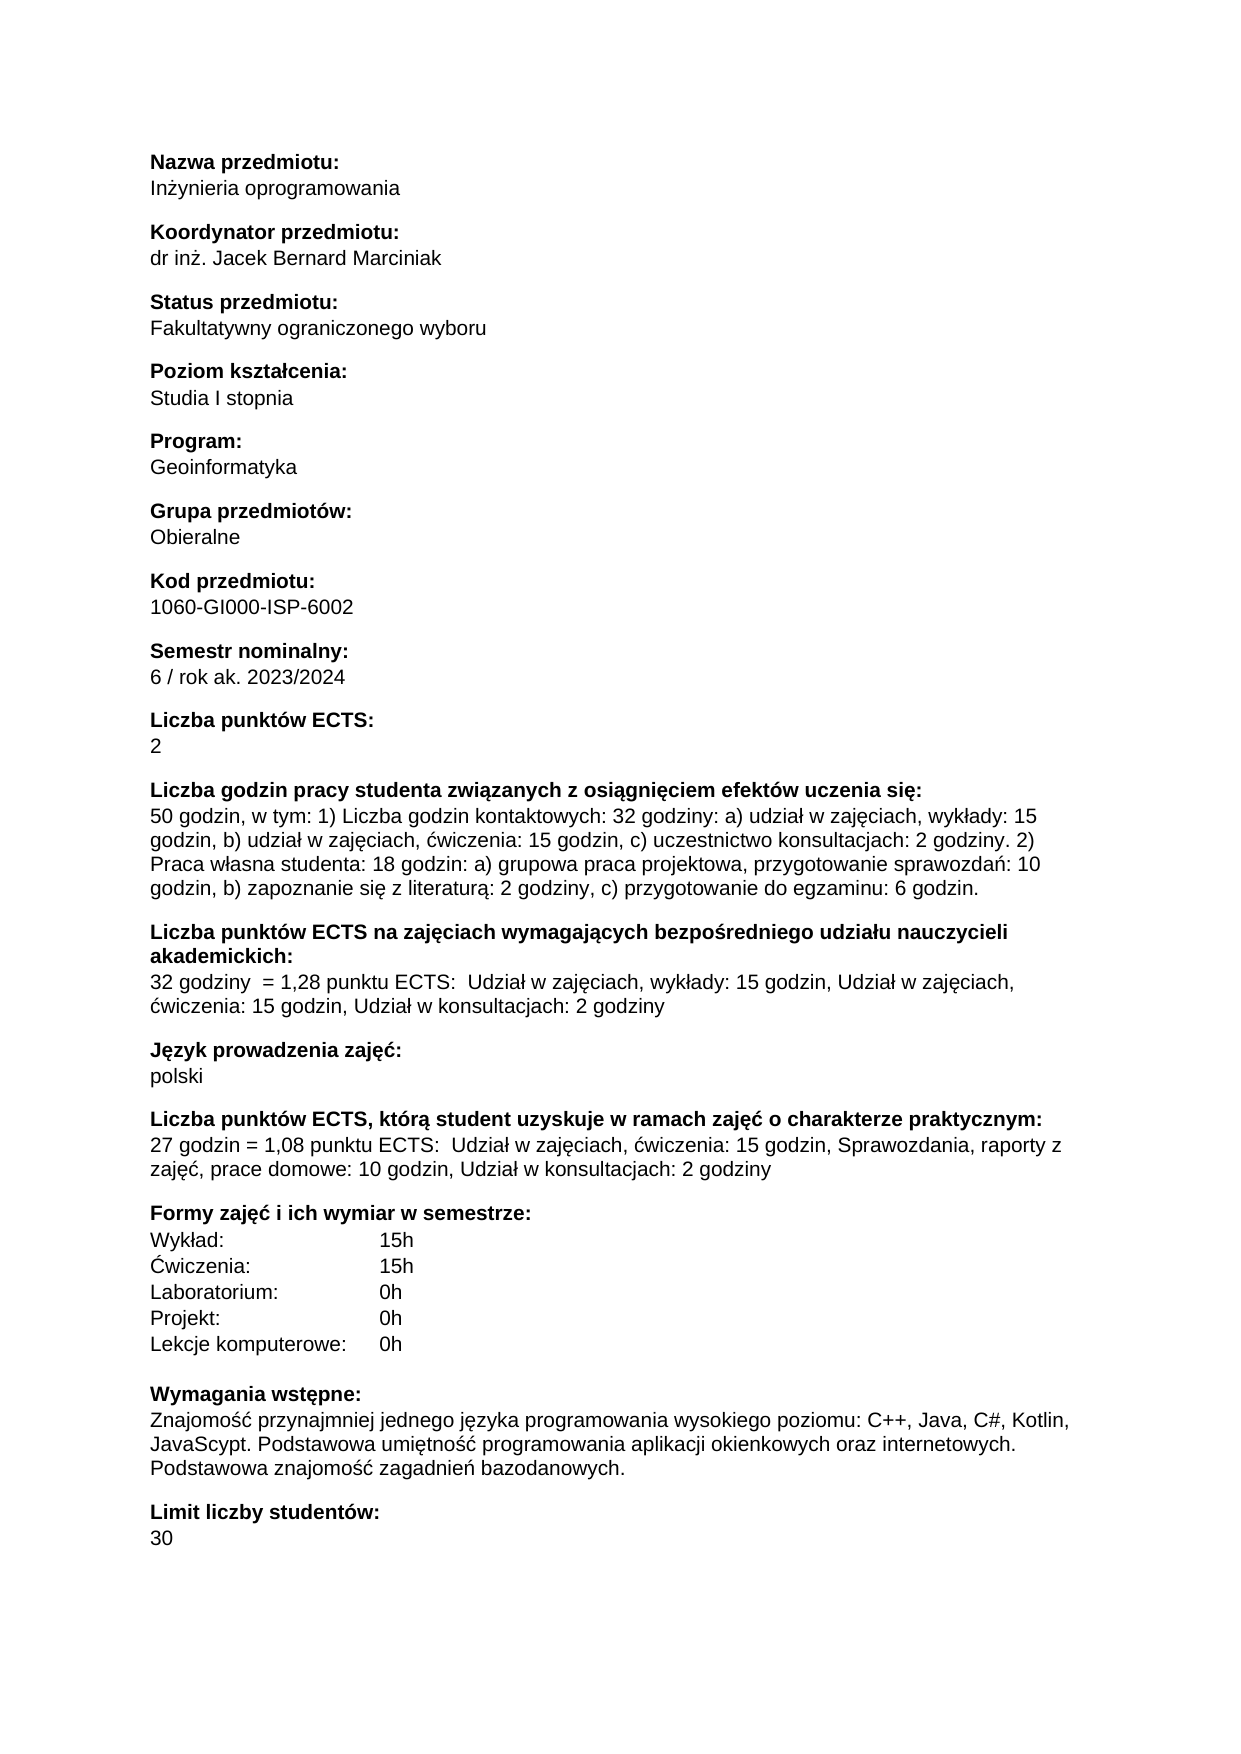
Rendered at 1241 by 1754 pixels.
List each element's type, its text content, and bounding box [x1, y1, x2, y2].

table_header Wykład: [140, 1228, 367, 1252]
table_cell Lekcje komputerowe: [140, 1332, 367, 1356]
text Grupa przedmiotów: [150, 499, 1090, 523]
text Kod przedmiotu: [150, 569, 1090, 593]
text Liczba punktów ECTS na zajęciach wymagających bezpośredniego udziału nauczycieli akademickich: [150, 920, 1090, 968]
text Geoinformatyka [150, 455, 1090, 479]
text Program: [150, 429, 1090, 453]
text Liczba godzin pracy studenta związanych z osiągnięciem efektów uczenia się: [150, 778, 1090, 802]
text Liczba punktów ECTS: [150, 708, 1090, 732]
text Liczba punktów ECTS, którą student uzyskuje w ramach zajęć o charakterze praktycznym: [150, 1107, 1090, 1131]
table_cell Laboratorium: [140, 1280, 367, 1304]
text Formy zajęć i ich wymiar w semestrze: [150, 1201, 1090, 1225]
text Język prowadzenia zajęć: [150, 1037, 1090, 1061]
text 6 / rok ak. 2023/2024 [150, 664, 1090, 688]
text polski [150, 1063, 1090, 1087]
text Limit liczby studentów: [150, 1499, 1090, 1523]
table_cell 0h [369, 1278, 597, 1304]
text 50 godzin, w tym: 1) Liczba godzin kontaktowych: 32 godziny: a) udział w zajęciach, wykłady: 15 godzin, b) udział w zajęciach, ćwiczenia: 15 godzin, c) uczestnictwo konsultacjach: 2 godziny. 2) Praca własna studenta: 18 godzin: a) grupowa praca projektowa, przygotowanie sprawozdań: 10 godzin, b) zapoznanie się z literaturą: 2 godziny, c) przygotowanie do egzaminu: 6 godzin. [150, 804, 1090, 900]
text 2 [150, 734, 1090, 758]
text Fakultatywny ograniczonego wyboru [150, 316, 1090, 339]
text 27 godzin = 1,08 punktu ECTS: Udział w zajęciach, ćwiczenia: 15 godzin, Sprawozdania, raporty z zajęć, prace domowe: 10 godzin, Udział w konsultacjach: 2 godziny [150, 1133, 1090, 1181]
text Status przedmiotu: [150, 289, 1090, 313]
table_cell Projekt: [140, 1306, 367, 1330]
text 32 godziny = 1,28 punktu ECTS: Udział w zajęciach, wykłady: 15 godzin, Udział w zajęciach, ćwiczenia: 15 godzin, Udział w konsultacjach: 2 godziny [150, 970, 1090, 1018]
table_cell Ćwiczenia: [140, 1254, 367, 1278]
table_header 15h [369, 1228, 597, 1252]
text Wymagania wstępne: [150, 1382, 1090, 1406]
text Inżynieria oprogramowania [150, 176, 1090, 200]
text Znajomość przynajmniej jednego języka programowania wysokiego poziomu: C++, Java, C#, Kotlin, JavaScypt. Podstawowa umiętność programowania aplikacji okienkowych oraz internetowych. Podstawowa znajomość zagadnień bazodanowych. [150, 1408, 1090, 1480]
text Studia I stopnia [150, 385, 1090, 409]
text Poziom kształcenia: [150, 359, 1090, 383]
table_cell 0h [369, 1304, 597, 1330]
text 1060-GI000-ISP-6002 [150, 595, 1090, 619]
text 30 [150, 1526, 1090, 1549]
text Semestr nominalny: [150, 638, 1090, 662]
text Obieralne [150, 525, 1090, 549]
table_cell 0h [369, 1330, 597, 1356]
table_cell 15h [369, 1252, 597, 1278]
text dr inż. Jacek Bernard Marciniak [150, 246, 1090, 270]
text Koordynator przedmiotu: [150, 220, 1090, 244]
text Nazwa przedmiotu: [150, 150, 1090, 174]
